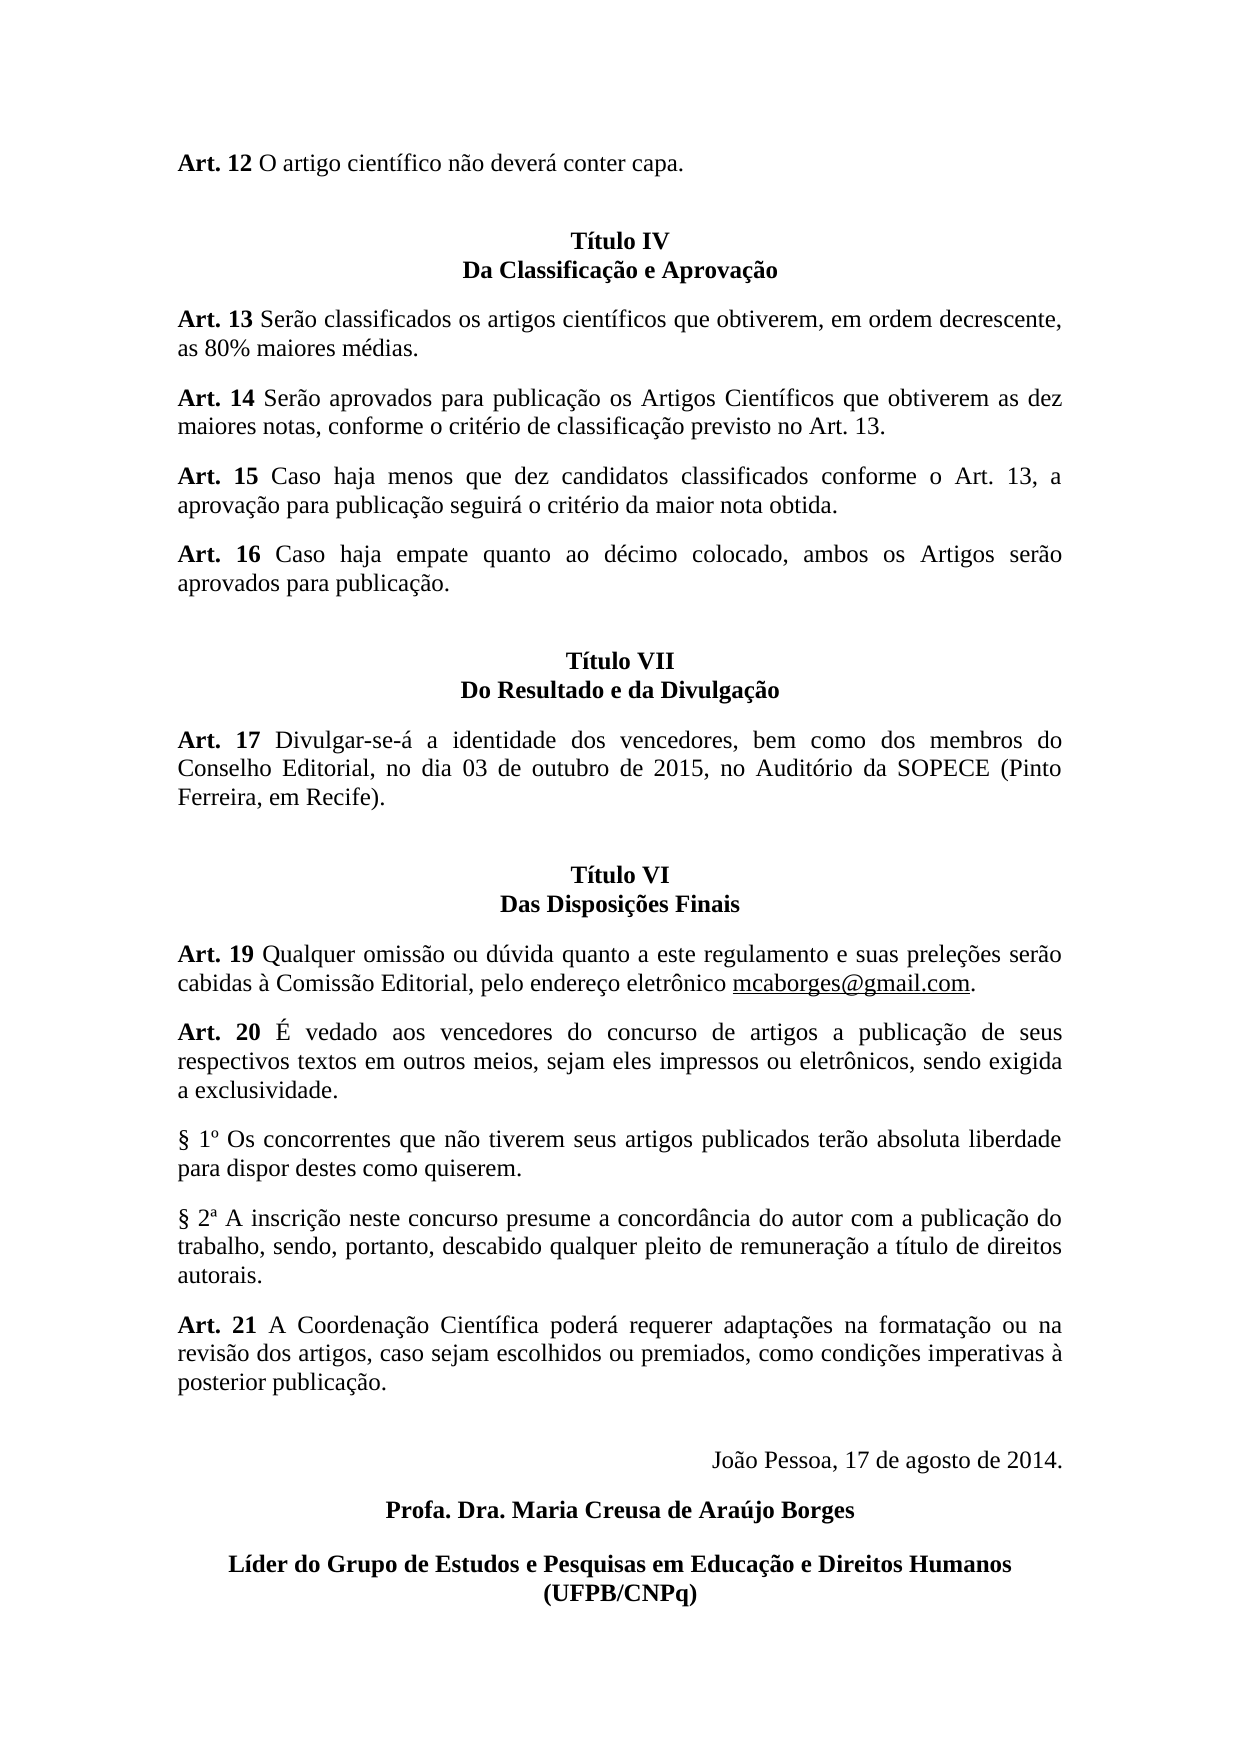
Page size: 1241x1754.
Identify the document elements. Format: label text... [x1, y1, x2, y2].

text Do Resultado e da Divulgação [177, 675, 1063, 704]
text Art. 21 A Coordenação Científica poderá requerer adaptações na formatação ou na revisão dos artigos, caso sejam escolhidos ou premiados, como condições imperativas à posterior publicação. [177, 1310, 1063, 1396]
text Art. 16 Caso haja empate quanto ao décimo colocado, ambos os Artigos serão aprovados para publicação. [177, 539, 1063, 597]
text Art. 20 É vedado aos vencedores do concurso de artigos a publicação de seus respectivos textos em outros meios, sejam eles impressos ou eletrônicos, sendo exigida a exclusividade. [177, 1017, 1063, 1103]
text Líder do Grupo de Estudos e Pesquisas em Educação e Direitos Humanos (UFPB/CNPq) [177, 1549, 1063, 1606]
text Art. 15 Caso haja menos que dez candidatos classificados conforme o Art. 13, a aprovação para publicação seguirá o critério da maior nota obtida. [177, 461, 1063, 518]
text João Pessoa, 17 de agosto de 2014. [177, 1446, 1063, 1474]
text § 2ª A inscrição neste concurso presume a concordância do autor com a publicação do trabalho, sendo, portanto, descabido qualquer pleito de remuneração a título de direitos autorais. [177, 1203, 1063, 1289]
text Art. 13 Serão classificados os artigos científicos que obtiverem, em ordem decrescente, as 80% maiores médias. [177, 304, 1063, 362]
text § 1º Os concorrentes que não tiverem seus artigos publicados terão absoluta liberdade para dispor destes como quiserem. [177, 1124, 1063, 1182]
text Da Classificação e Aprovação [177, 255, 1063, 283]
text Título VI [177, 861, 1063, 889]
text Profa. Dra. Maria Creusa de Araújo Borges [177, 1495, 1063, 1524]
text Art. 17 Divulgar-se-á a identidade dos vencedores, bem como dos membros do Conselho Editorial, no dia 03 de outubro de 2015, no Auditório da SOPECE (Pinto Ferreira, em Recife). [177, 725, 1063, 811]
text Art. 14 Serão aprovados para publicação os Artigos Científicos que obtiverem as dez maiores notas, conforme o critério de classificação previsto no Art. 13. [177, 383, 1063, 440]
text Das Disposições Finais [177, 889, 1063, 918]
text Título IV [177, 226, 1063, 255]
text Título VII [177, 646, 1063, 675]
text Art. 12 O artigo científico não deverá conter capa. [177, 148, 1063, 176]
text Art. 19 Qualquer omissão ou dúvida quanto a este regulamento e suas preleções serão cabidas à Comissão Editorial, pelo endereço eletrônico mcaborges@gmail.com. [177, 939, 1063, 996]
